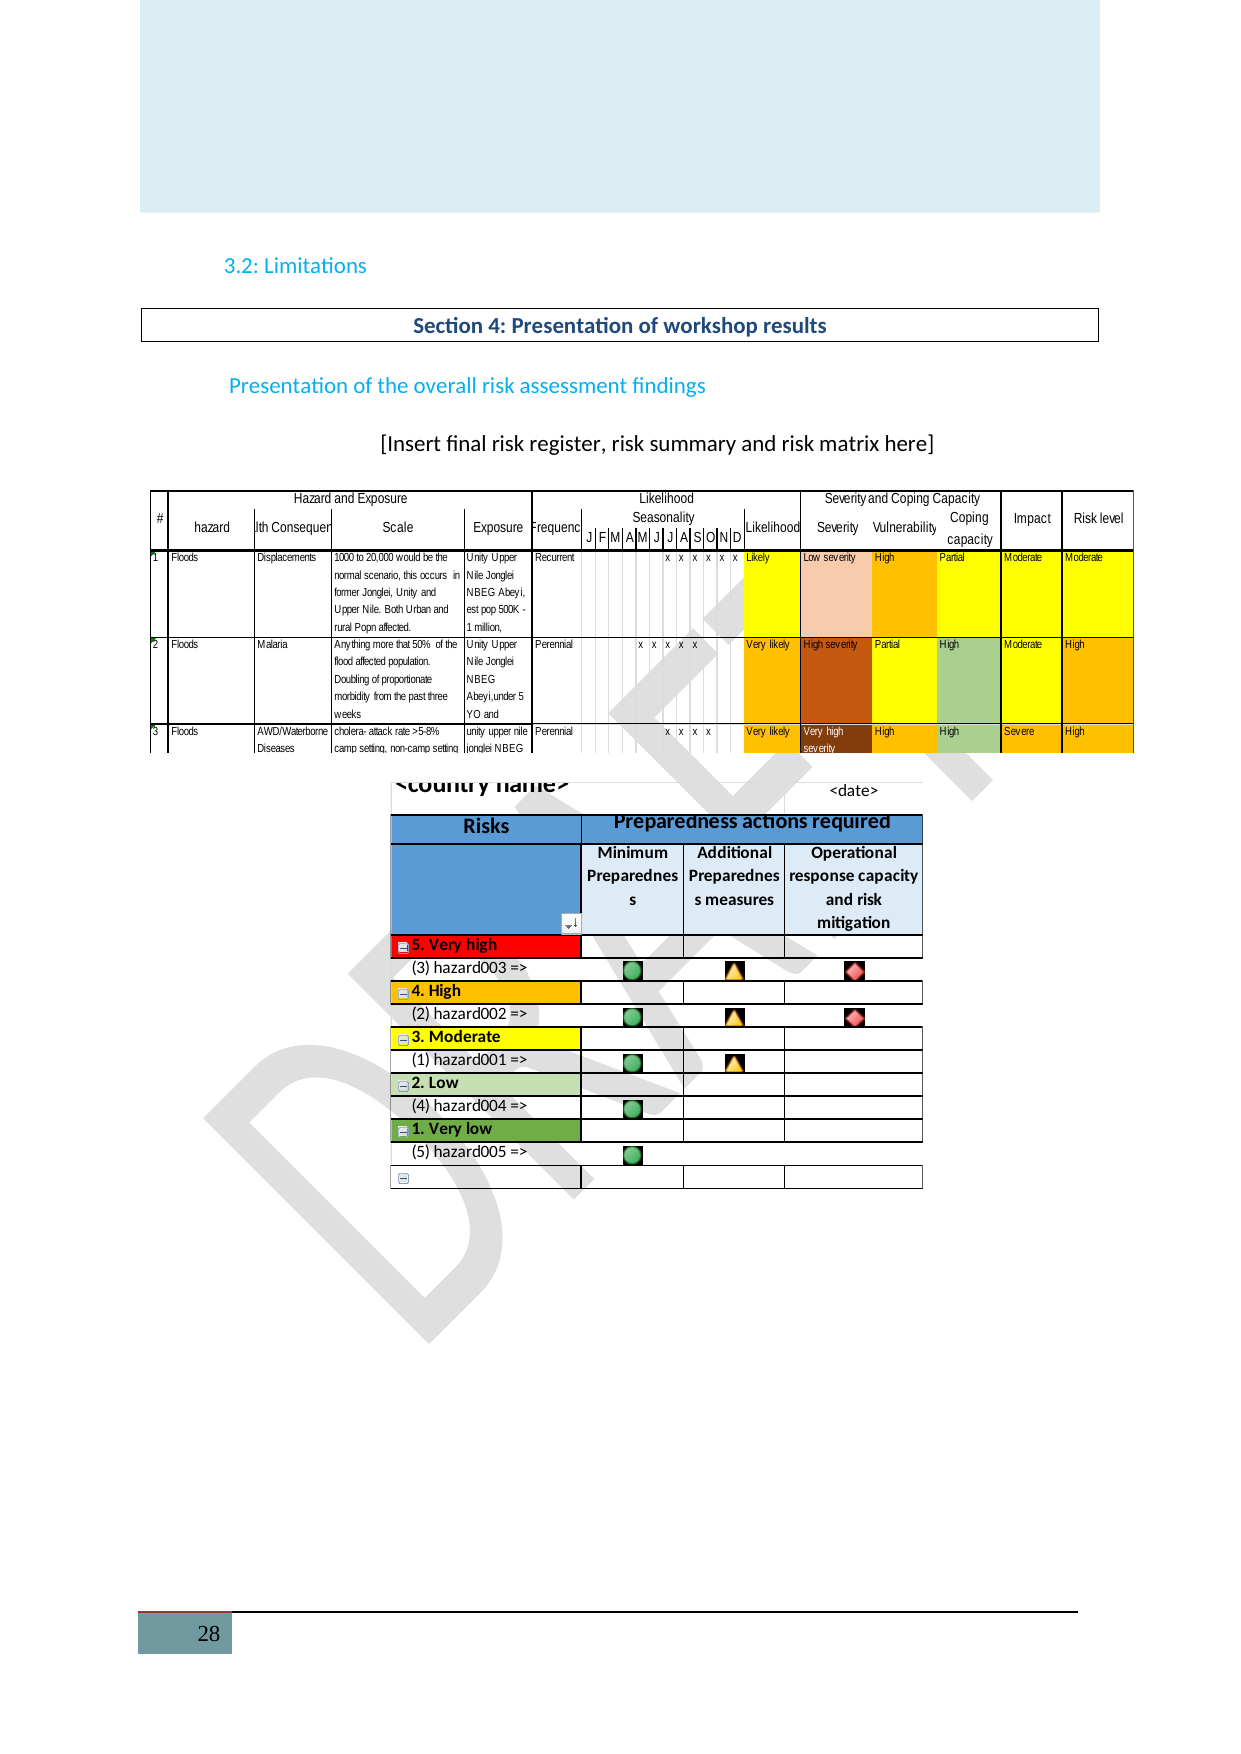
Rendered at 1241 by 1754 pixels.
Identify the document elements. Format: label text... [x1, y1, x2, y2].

text Presentation of the overall risk assessment findings [150, 372, 1090, 400]
text [Insert final risk register, risk summary and risk matrix here] [225, 429, 1090, 457]
text 3.2: Limitations [150, 251, 1090, 279]
text Section 4: Presentation of workshop results [142, 309, 1098, 341]
